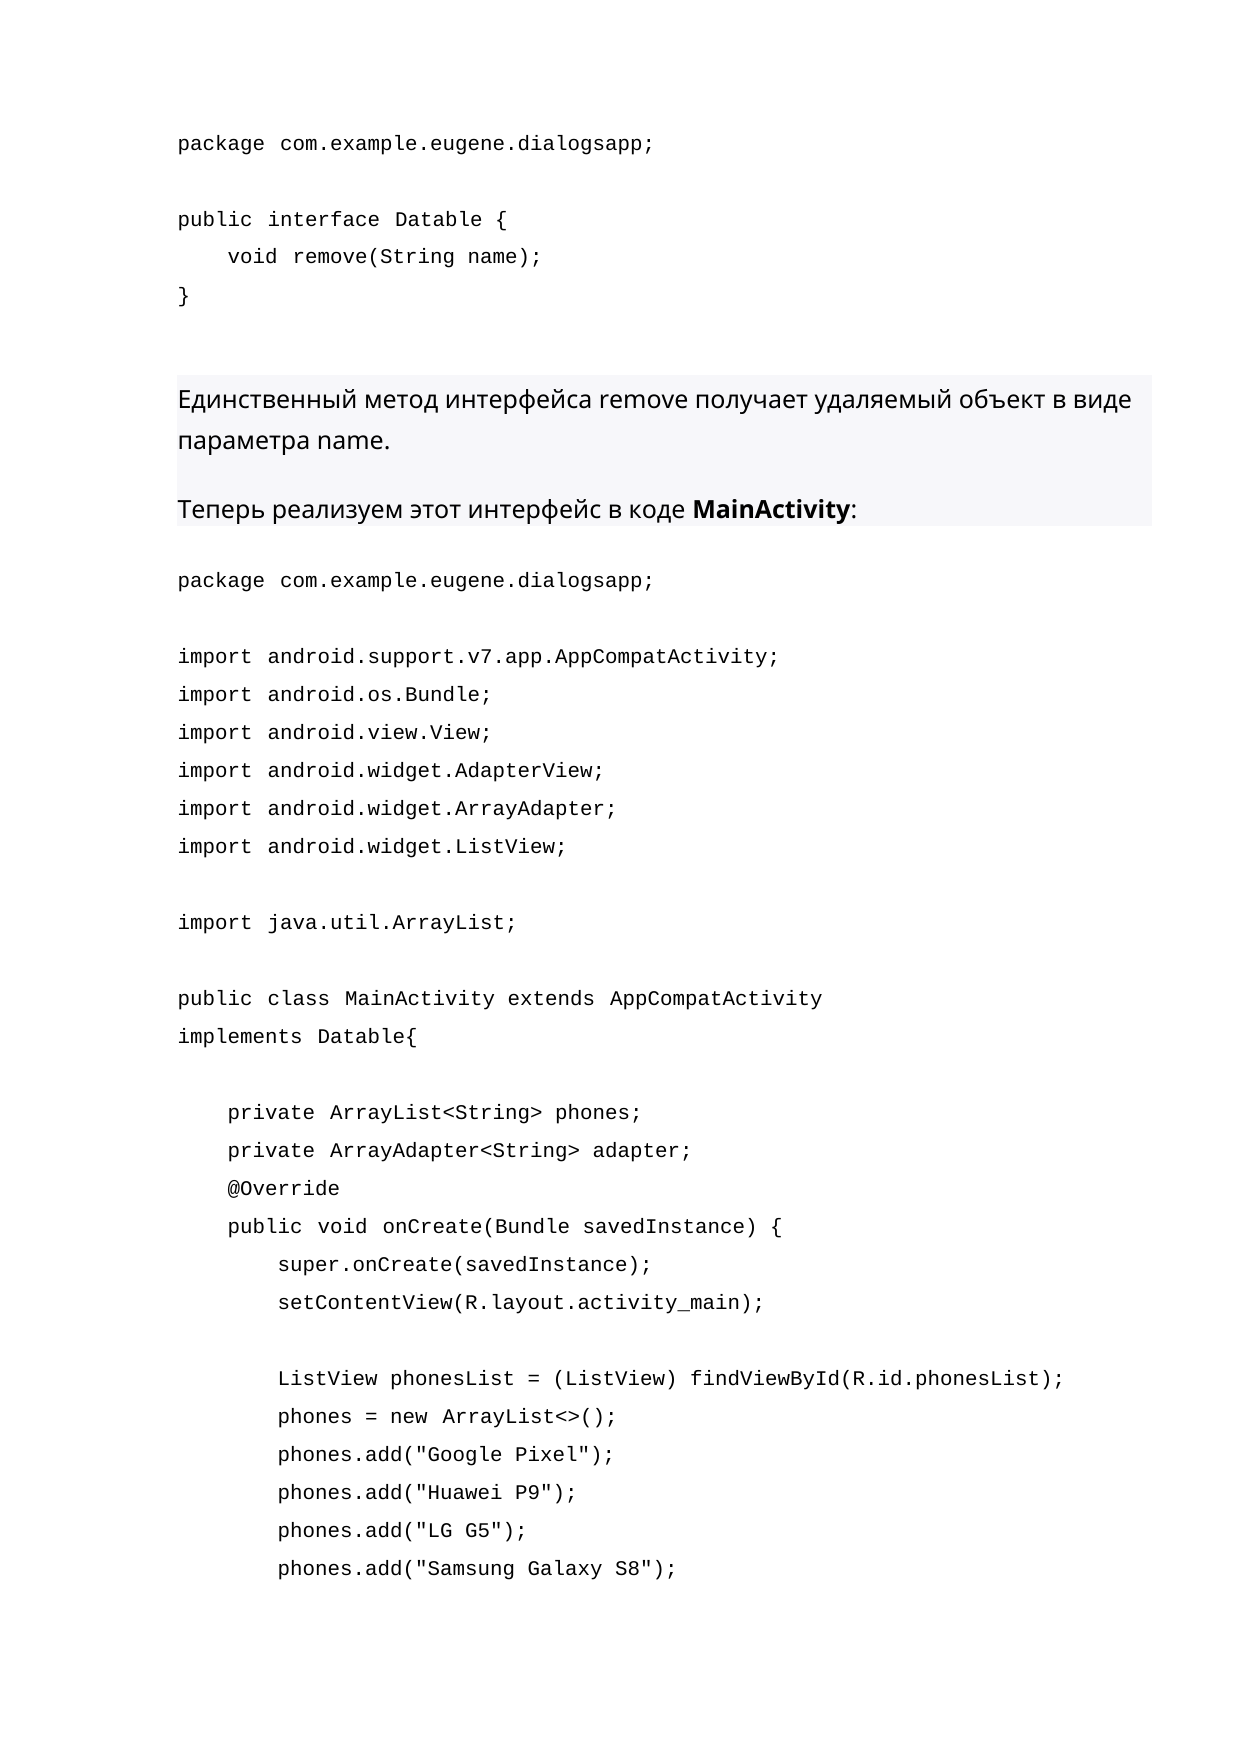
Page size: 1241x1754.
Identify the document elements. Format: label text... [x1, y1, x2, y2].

text import java.util.ArrayList; [177, 897, 1152, 936]
text phones.add("Google Pixel"); [177, 1430, 1152, 1468]
text ListView phonesList = (ListView) findViewById(R.id.phonesList); [177, 1354, 1152, 1392]
text private ArrayAdapter<String> adapter; [177, 1126, 1152, 1164]
text package com.example.eugene.dialogsapp; [177, 118, 1152, 156]
text Теперь реализуем этот интерфейс в коде MainActivity: [177, 486, 1152, 526]
text phones.add("Samsung Galaxy S8"); [177, 1544, 1152, 1582]
text import android.widget.ArrayAdapter; [177, 783, 1152, 821]
text import android.widget.AdapterView; [177, 745, 1152, 783]
text void remove(String name); [177, 232, 1152, 270]
text phones = new ArrayList<>(); [177, 1392, 1152, 1430]
text Единственный метод интерфейса remove получает удаляемый объект в виде параметра name. [177, 375, 1152, 456]
text import android.widget.ListView; [177, 821, 1152, 859]
text phones.add("Huawei P9"); [177, 1468, 1152, 1506]
text public void onCreate(Bundle savedInstance) { [177, 1202, 1152, 1240]
text } [177, 270, 1152, 308]
text package com.example.eugene.dialogsapp; [177, 555, 1152, 593]
text setContentView(R.layout.activity_main); [177, 1278, 1152, 1316]
text public class MainActivity extends AppCompatActivity [177, 973, 1152, 1012]
text phones.add("LG G5"); [177, 1506, 1152, 1544]
text private ArrayList<String> phones; [177, 1088, 1152, 1126]
text import android.support.v7.app.AppCompatActivity; [177, 631, 1152, 669]
text import android.os.Bundle; [177, 669, 1152, 707]
text @Override [177, 1164, 1152, 1202]
text super.onCreate(savedInstance); [177, 1240, 1152, 1278]
text implements Datable{ [177, 1012, 1152, 1049]
text import android.view.View; [177, 707, 1152, 745]
text public interface Datable { [177, 194, 1152, 232]
